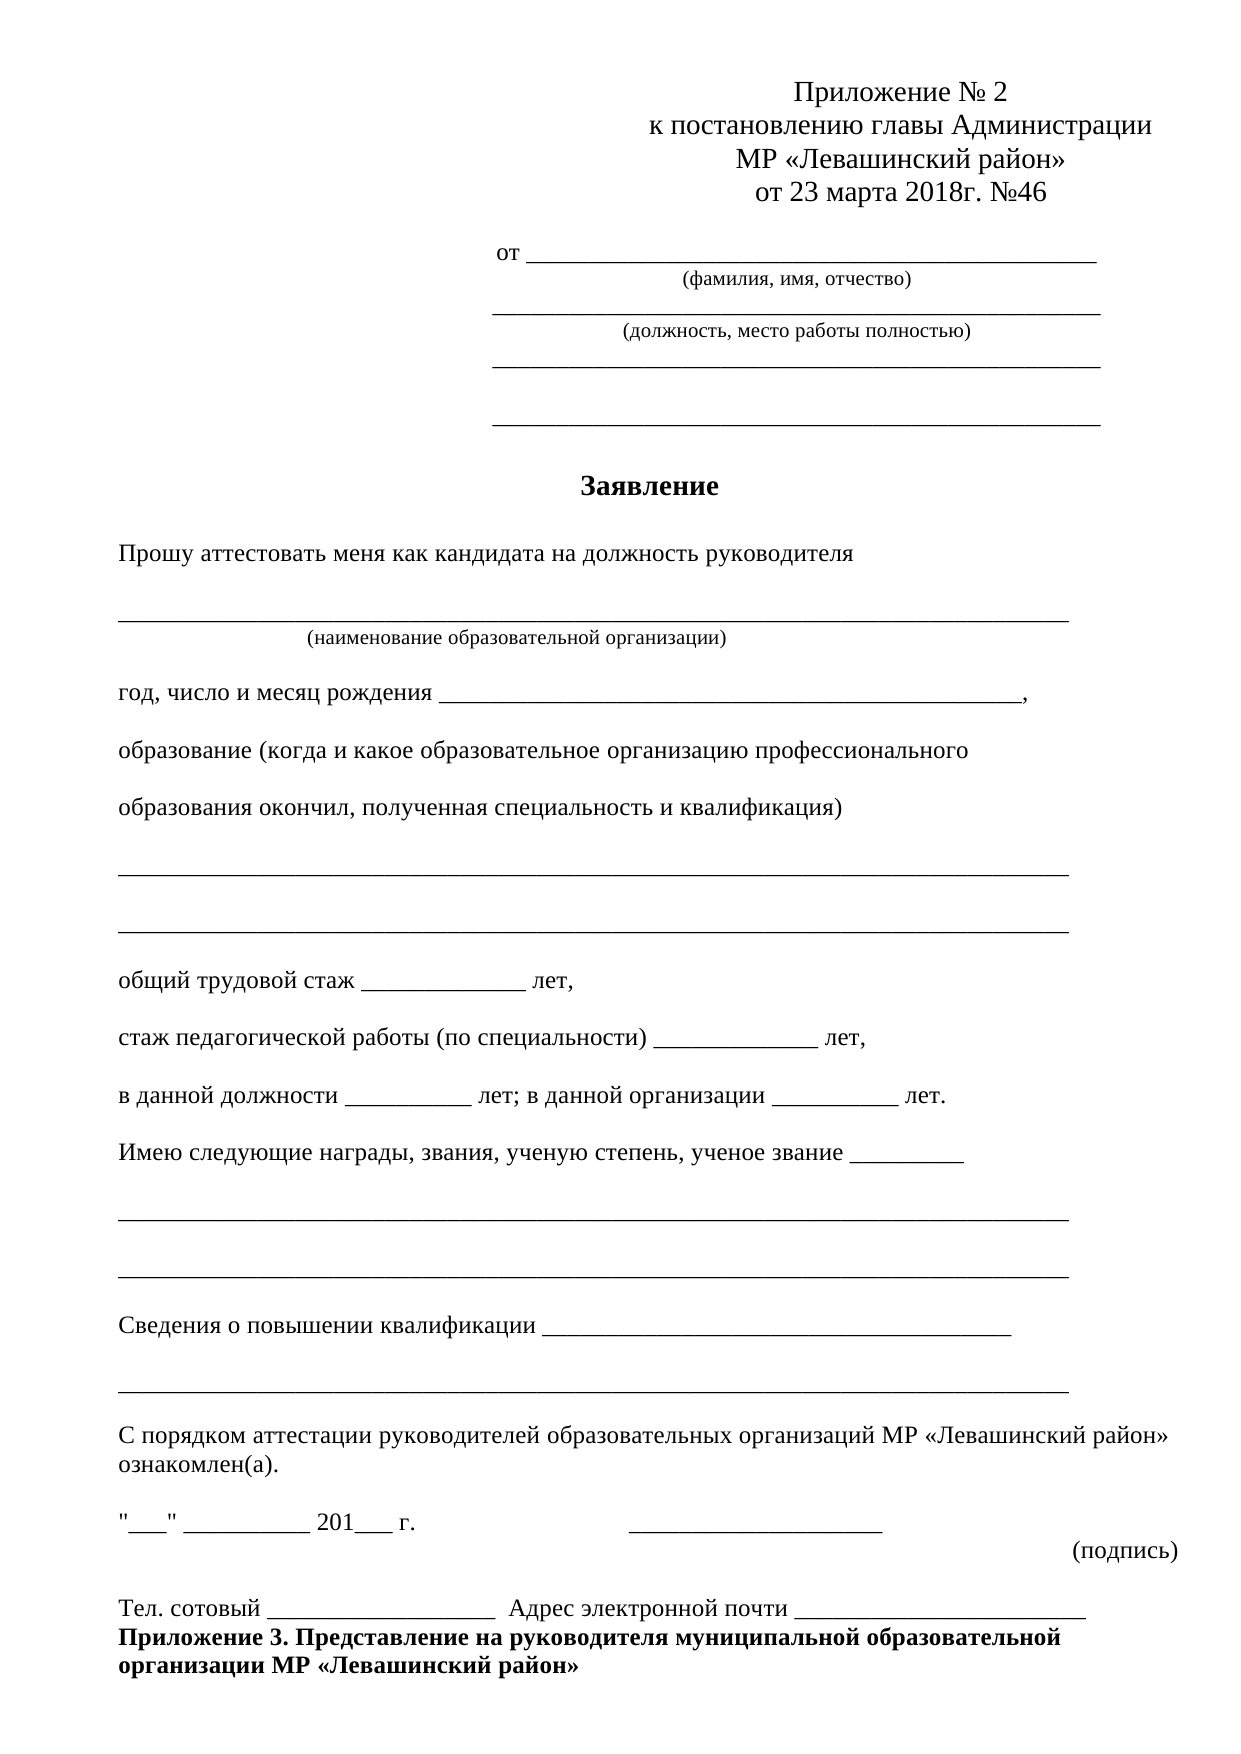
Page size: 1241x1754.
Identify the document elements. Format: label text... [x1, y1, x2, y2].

text Заявление [118, 468, 1181, 502]
text от 23 марта 2018г. №46 [118, 174, 1181, 208]
text Приложение 3. Представление на руководителя муниципальной образовательной организации МР «Левашинский район» [118, 1622, 1181, 1679]
text (подпись) Тел. сотовый __________________ Адрес электронной почти _______________________ [118, 1535, 1181, 1622]
text С порядком аттестации руководителей образовательных организаций МР «Левашинский район» ознакомлен(а). "___" __________ 201___ г. ____________________ [118, 1420, 1181, 1535]
text к постановлению главы Администрации [118, 107, 1181, 141]
text Прошу аттестовать меня как кандидата на должность руководителя ___________________________________________________________________________ (наименование образовательной организации) год, число и месяц рождения ______________________________________________, образование (когда и какое образовательное организацию профессионального образования окончил, полученная специальность и квалификация) ___________________________________________________________________________ ___________________________________________________________________________ общий трудовой стаж _____________ лет, стаж педагогической работы (по специальности) _____________ лет, в данной должности __________ лет; в данной организации __________ лет. Имею следующие награды, звания, ученую степень, ученое звание _________ ___________________________________________________________________________ ___________________________________________________________________________ Сведения о повышении квалификации _____________________________________ ___________________________________________________________________________ [118, 510, 1181, 1420]
text от _____________________________________________ (фамилия, имя, отчество) ________________________________________________ (должность, место работы полностью) ________________________________________________ ________________________________________________ [413, 208, 1181, 453]
text Приложение № 2 [118, 74, 1181, 107]
text МР «Левашинский район» [118, 141, 1181, 174]
